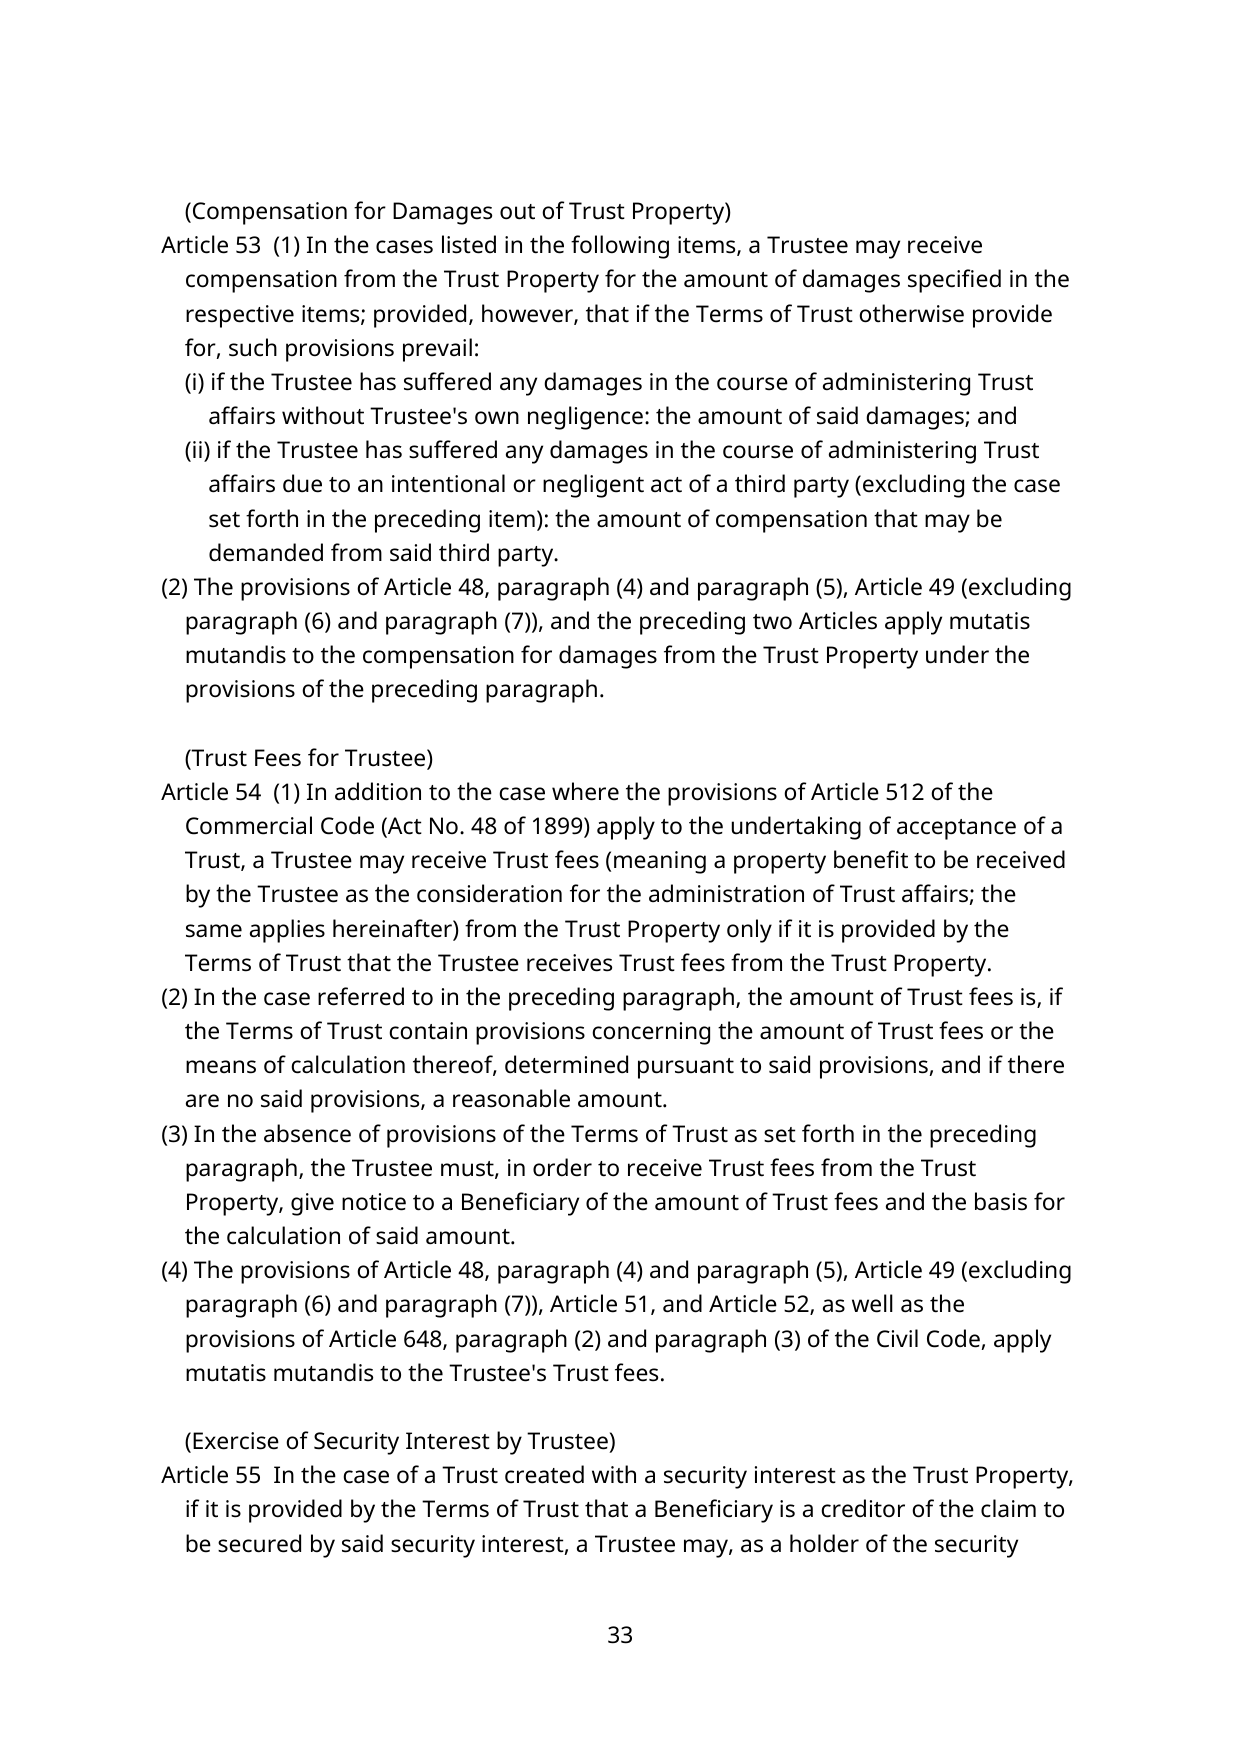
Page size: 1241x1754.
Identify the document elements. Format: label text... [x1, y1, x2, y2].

text (Compensation for Damages out of Trust Property) [184, 194, 1079, 228]
text (2) The provisions of Article 48, paragraph (4) and paragraph (5), Article 49 (excluding paragraph (6) and paragraph (7)), and the preceding two Articles apply mutatis mutandis to the compensation for damages from the Trust Property under the provisions of the preceding paragraph. [161, 569, 1079, 706]
text (ii) if the Trustee has suffered any damages in the course of administering Trust affairs due to an intentional or negligent act of a third party (excluding the case set forth in the preceding item): the amount of compensation that may be demanded from said third party. [184, 433, 1079, 569]
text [161, 1458, 1079, 1560]
text (2) In the case referred to in the preceding paragraph, the amount of Trust fees is, if the Terms of Trust contain provisions concerning the amount of Trust fees or the means of calculation thereof, determined pursuant to said provisions, and if there are no said provisions, a reasonable amount. [161, 979, 1079, 1116]
text (4) The provisions of Article 48, paragraph (4) and paragraph (5), Article 49 (excluding paragraph (6) and paragraph (7)), Article 51, and Article 52, as well as the provisions of Article 648, paragraph (2) and paragraph (3) of the Civil Code, apply mutatis mutandis to the Trustee's Trust fees. [161, 1253, 1079, 1389]
text (i) if the Trustee has suffered any damages in the course of administering Trust affairs without Trustee's own negligence: the amount of said damages; and [184, 364, 1079, 433]
text (Trust Fees for Trustee) [184, 740, 1079, 774]
text Article 53 (1) In the cases listed in the following items, a Trustee may receive compensation from the Trust Property for the amount of damages specified in the respective items; provided, however, that if the Terms of Trust otherwise provide for, such provisions prevail: [161, 228, 1079, 364]
text (Exercise of Security Interest by Trustee) [184, 1424, 1079, 1458]
text (3) In the absence of provisions of the Terms of Trust as set forth in the preceding paragraph, the Trustee must, in order to receive Trust fees from the Trust Property, give notice to a Beneficiary of the amount of Trust fees and the basis for the calculation of said amount. [161, 1116, 1079, 1253]
text Article 54 (1) In addition to the case where the provisions of Article 512 of the Commercial Code (Act No. 48 of 1899) apply to the undertaking of acceptance of a Trust, a Trustee may receive Trust fees (meaning a property benefit to be received by the Trustee as the consideration for the administration of Trust affairs; the same applies hereinafter) from the Trust Property only if it is provided by the Terms of Trust that the Trustee receives Trust fees from the Trust Property. [161, 774, 1079, 979]
